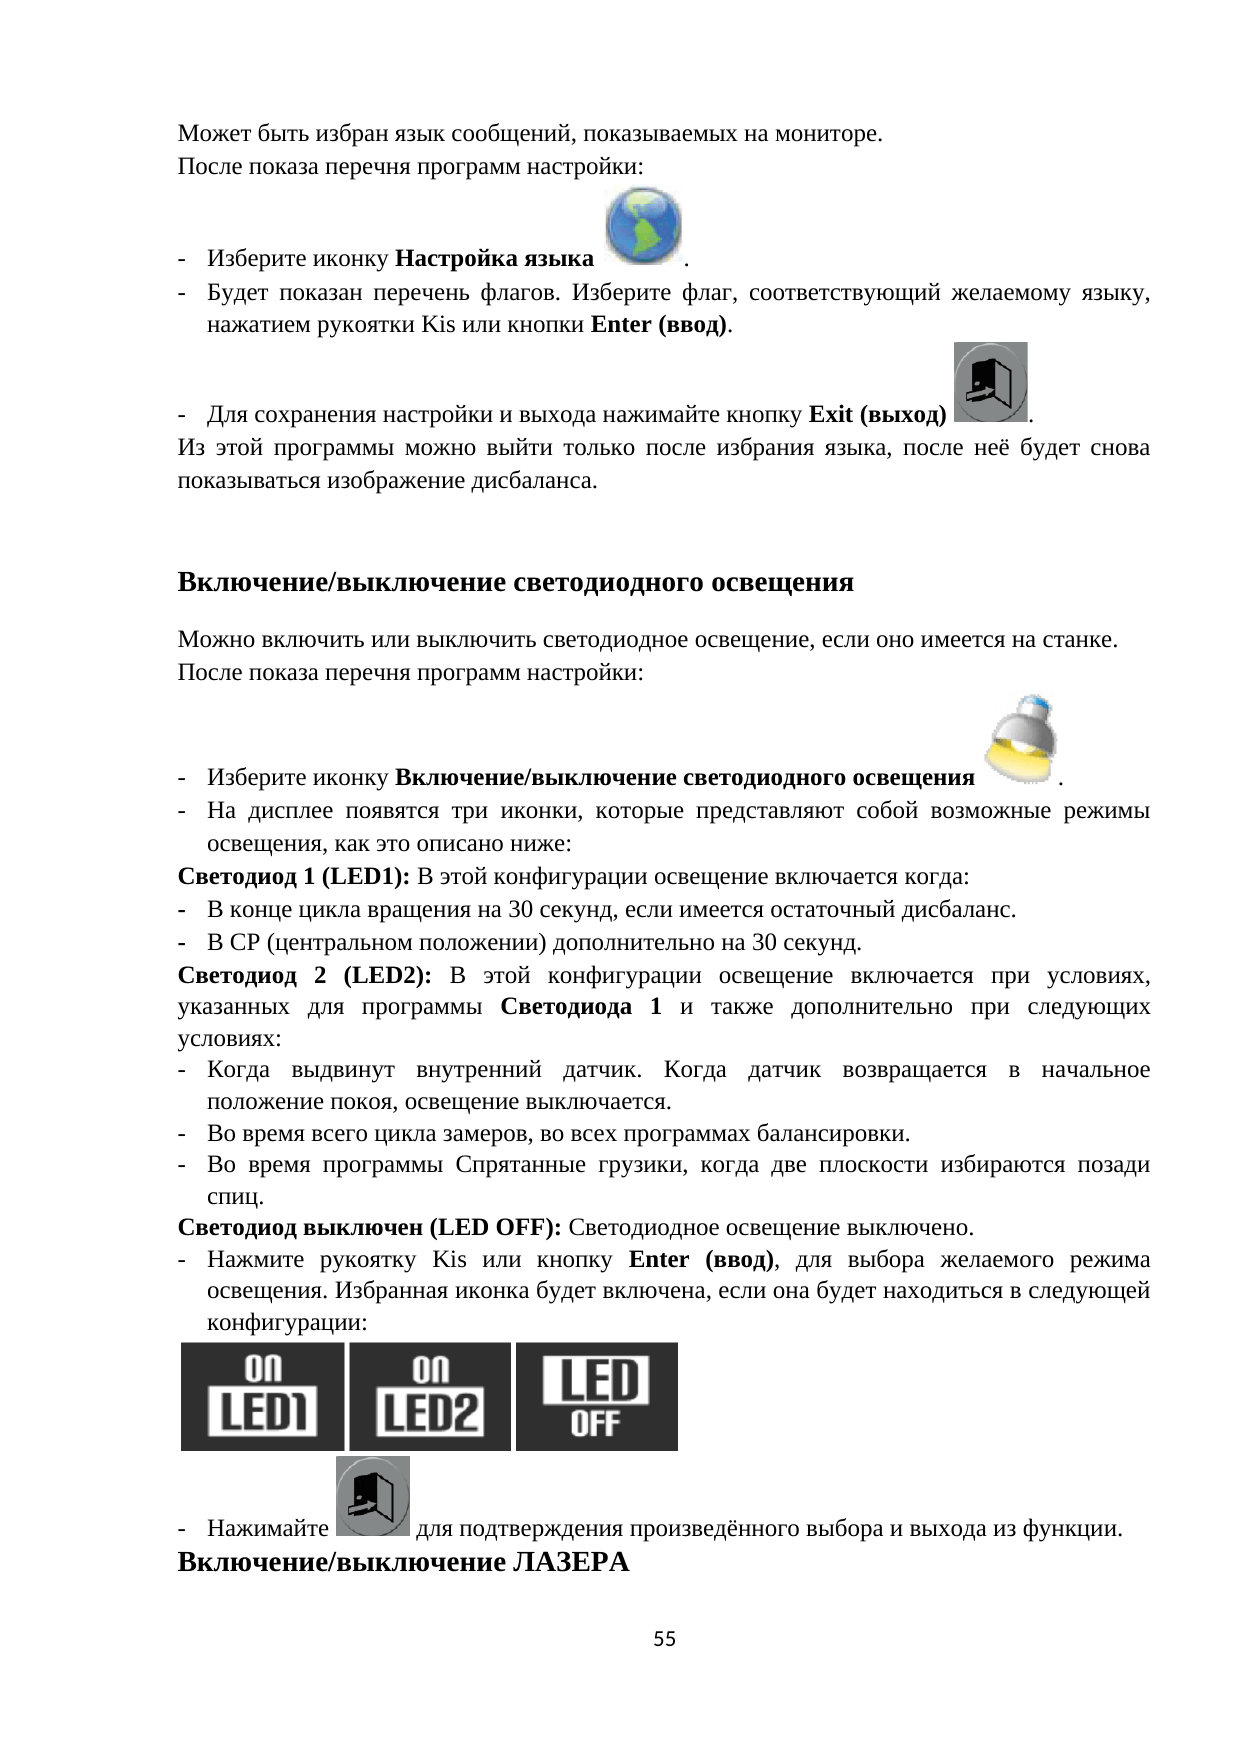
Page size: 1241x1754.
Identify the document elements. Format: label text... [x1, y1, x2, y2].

text - В конце цикла вращения на 30 секунд, если имеется остаточный дисбаланс. [177, 894, 1152, 922]
text Светодиод выключен (LED OFF): Светодиодное освещение выключено. [177, 1212, 1152, 1241]
text Светодиод 1 (LED1): В этой конфигурации освещение включается когда: [177, 861, 1152, 889]
text - В СР (центральном положении) дополнительно на 30 секунд. [177, 927, 1152, 956]
text - Для сохранения настройки и выхода нажимайте кнопку Exit (выход) . [177, 343, 1152, 427]
text Из этой программы можно выйти только после избрания языка, после неё будет снова показываться изображение дисбаланса. [177, 432, 1152, 493]
text - Нажимайте для подтверждения произведённого выбора и выхода из функции. [177, 1457, 1152, 1541]
picture [953, 342, 1028, 422]
text - Нажмите рукоятку Kis или кнопку Enter (ввод), для выбора желаемого режима освещения. Избранная иконка будет включена, если она будет находиться в следующей конфигурации: [177, 1244, 1152, 1336]
text - На дисплее появятся три иконки, которые представляют собой возможные режимы освещения, как это описано ниже: [177, 795, 1152, 856]
text Может быть избран язык сообщений, показываемых на мониторе. [177, 118, 1152, 147]
picture [335, 1456, 410, 1536]
text - Изберите иконку Включение/выключение светодиодного освещения . [177, 690, 1152, 790]
text - Когда выдвинут внутренний датчик. Когда датчик возвращается в начальное положение покоя, освещение выключается. [177, 1054, 1152, 1115]
text Включение/выключение ЛАЗЕРА [177, 1544, 1152, 1578]
picture [600, 184, 684, 267]
text - Изберите иконку Настройка языка . [177, 184, 1152, 272]
text Включение/выключение светодиодного освещения [177, 564, 1152, 597]
text - Будет показан перечень флагов. Изберите флаг, соответствующий желаемому языку, нажатием рукоятки Kis или кнопки Enter (ввод). [177, 277, 1152, 338]
text После показа перечня программ настройки: [177, 657, 1152, 686]
text - Во время всего цикла замеров, во всех программах балансировки. [177, 1118, 1152, 1146]
text Светодиод 2 (LED2): В этой конфигурации освещение включается при условиях, указанных для программы Светодиода 1 и также дополнительно при следующих условиях: [177, 960, 1152, 1052]
picture [981, 690, 1058, 785]
text Можно включить или выключить светодиодное освещение, если оно имеется на станке. [177, 624, 1152, 653]
text - Во время программы Спрятанные грузики, когда две плоскости избираются позади спиц. [177, 1149, 1152, 1209]
text После показа перечня программ настройки: [177, 151, 1152, 180]
picture [177, 1338, 681, 1454]
